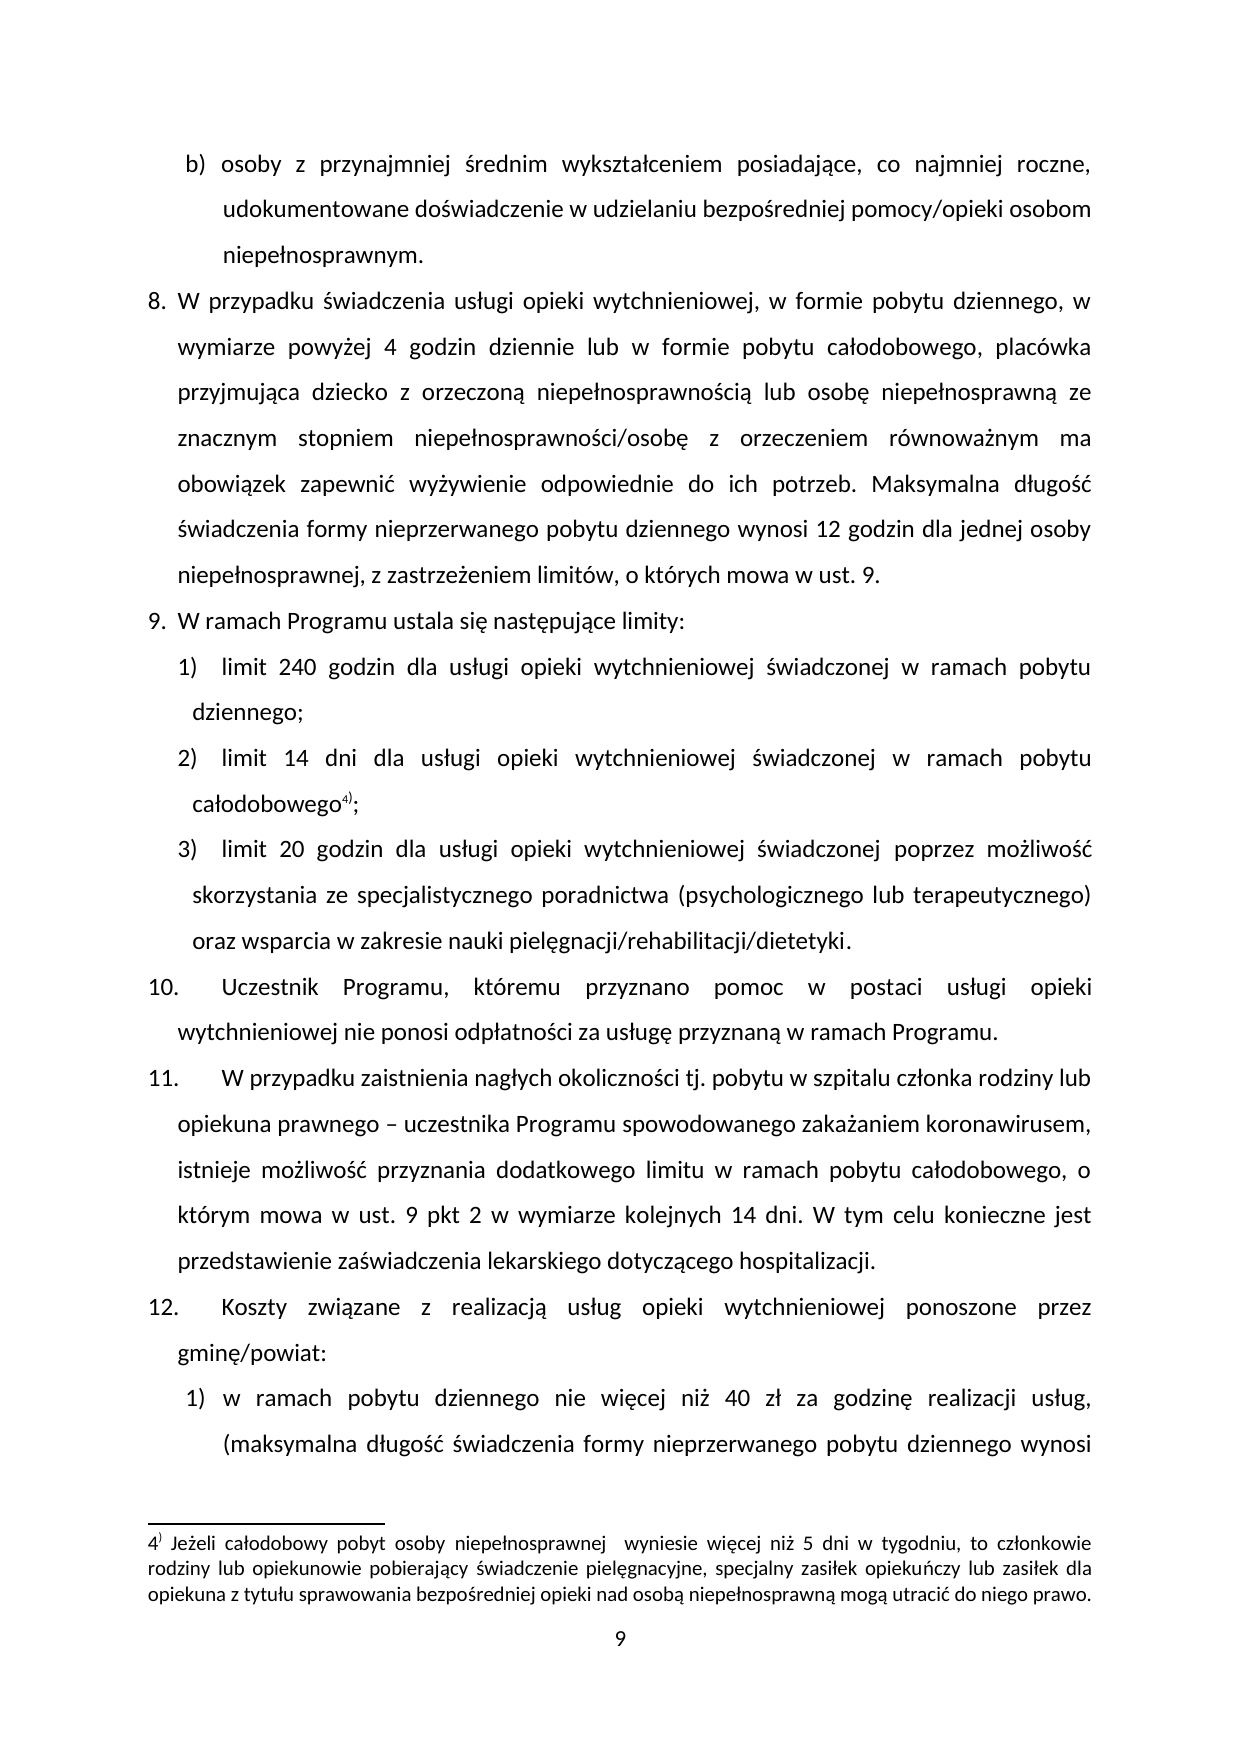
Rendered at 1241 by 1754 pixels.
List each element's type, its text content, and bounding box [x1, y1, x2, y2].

list Uczestnik Programu, któremu przyznano pomoc w postaci usługi opieki wytchnieniowej nie ponosi odpłatności za usługę przyznaną w ramach Programu. [148, 971, 1092, 1047]
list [185, 1382, 1092, 1459]
list W ramach Programu ustala się następujące limity: [148, 605, 1092, 636]
list W przypadku zaistnienia nagłych okoliczności tj. pobytu w szpitalu członka rodziny lub opiekuna prawnego – uczestnika Programu spowodowanego zakażaniem koronawirusem, istnieje możliwość przyznania dodatkowego limitu w ramach pobytu całodobowego, o którym mowa w ust. 9 pkt 2 w wymiarze kolejnych 14 dni. W tym celu konieczne jest przedstawienie zaświadczenia lekarskiego dotyczącego hospitalizacji. [148, 1062, 1092, 1276]
list limit 20 godzin dla usługi opieki wytchnieniowej świadczonej poprzez możliwość skorzystania ze specjalistycznego poradnictwa (psychologicznego lub terapeutycznego) oraz wsparcia w zakresie nauki pielęgnacji/rehabilitacji/dietetyki. [177, 834, 1092, 956]
list osoby z przynajmniej średnim wykształceniem posiadające, co najmniej roczne, udokumentowane doświadczenie w udzielaniu bezpośredniej pomocy/opieki osobom niepełnosprawnym. [185, 148, 1092, 270]
list Koszty związane z realizacją usług opieki wytchnieniowej ponoszone przez gminę/powiat: [148, 1291, 1092, 1367]
list limit 240 godzin dla usługi opieki wytchnieniowej świadczonej w ramach pobytu dziennego; [177, 651, 1092, 727]
list limit 14 dni dla usługi opieki wytchnieniowej świadczonej w ramach pobytu całodobowego); [177, 742, 1092, 818]
list W przypadku świadczenia usługi opieki wytchnieniowej, w formie pobytu dziennego, w wymiarze powyżej 4 godzin dziennie lub w formie pobytu całodobowego, placówka przyjmująca dziecko z orzeczoną niepełnosprawnością lub osobę niepełnosprawną ze znacznym stopniem niepełnosprawności/osobę z orzeczeniem równoważnym ma obowiązek zapewnić wyżywienie odpowiednie do ich potrzeb. Maksymalna długość świadczenia formy nieprzerwanego pobytu dziennego wynosi 12 godzin dla jednej osoby niepełnosprawnej, z zastrzeżeniem limitów, o których mowa w ust. 9. [148, 285, 1092, 590]
